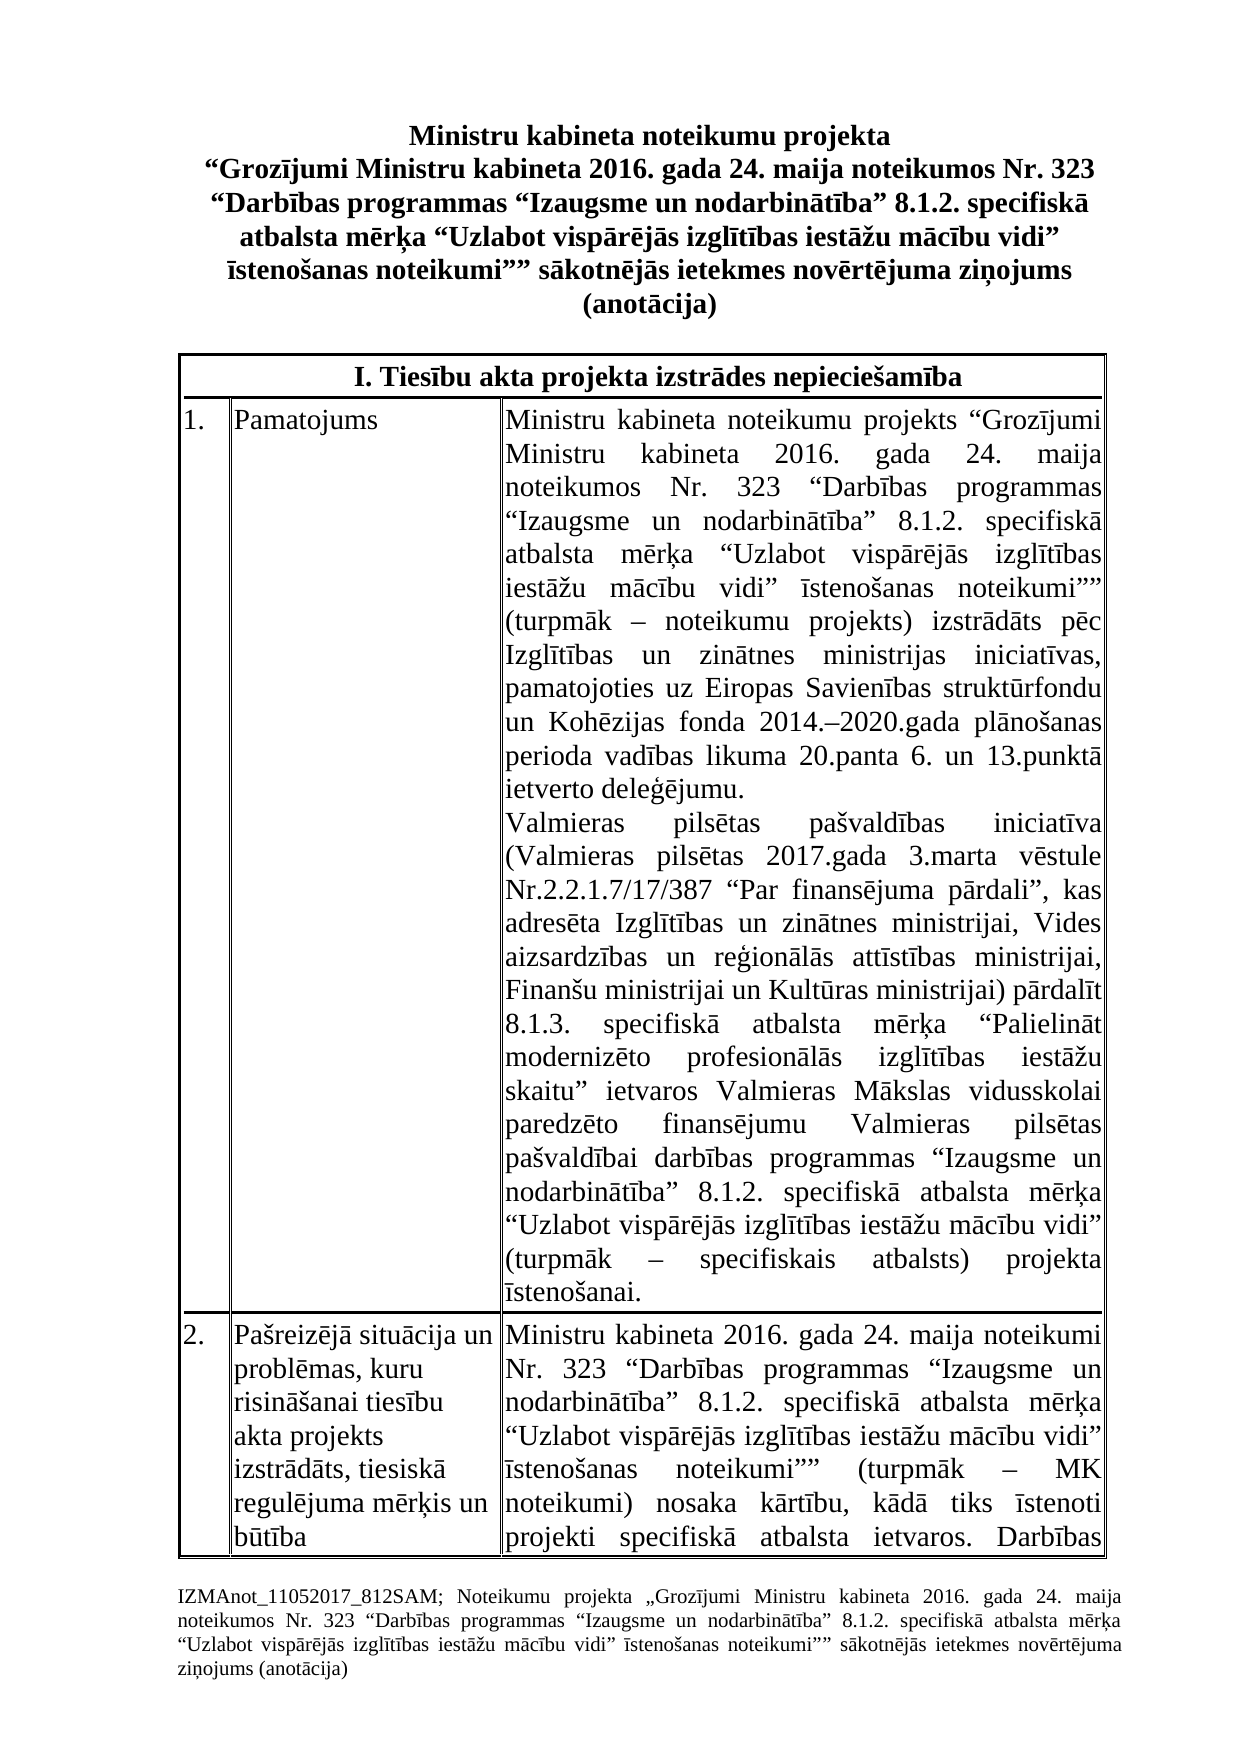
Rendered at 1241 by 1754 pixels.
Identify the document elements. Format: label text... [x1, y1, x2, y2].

table_cell Pamatojums [232, 399, 500, 1311]
table_cell Ministru kabineta noteikumu projekts “Grozījumi Ministru kabineta 2016. gada 24. maija noteikumos Nr. 323 “Darbības programmas “Izaugsme un nodarbinātība” 8.1.2. specifiskā atbalsta mērķa “Uzlabot vispārējās izglītības iestāžu mācību vidi” īstenošanas noteikumi”” (turpmāk – noteikumu projekts) izstrādāts pēc Izglītības un zinātnes ministrijas iniciatīvas, pamatojoties uz Eiropas Savienības struktūrfondu un Kohēzijas fonda 2014.–2020.gada plānošanas perioda vadības likuma 20.panta 6. un 13.punktā ietverto deleģējumu. Valmieras pilsētas pašvaldības iniciatīva (Valmieras pilsētas 2017.gada 3.marta vēstule Nr.2.2.1.7/17/387 “Par finansējuma pārdali”, kas adresēta Izglītības un zinātnes ministrijai, Vides aizsardzības un reģionālās attīstības ministrijai, Finanšu ministrijai un Kultūras ministrijai) pārdalīt 8.1.3. specifiskā atbalsta mērķa “Palielināt modernizēto profesionālās izglītības iestāžu skaitu” ietvaros Valmieras Mākslas vidusskolai paredzēto finansējumu Valmieras pilsētas pašvaldībai darbības programmas “Izaugsme un nodarbinātība” 8.1.2. specifiskā atbalsta mērķa “Uzlabot vispārējās izglītības iestāžu mācību vidi” (turpmāk – specifiskais atbalsts) projekta īstenošanai. [503, 396, 1104, 1311]
text Ministru kabineta noteikumu projekta [177, 118, 1122, 152]
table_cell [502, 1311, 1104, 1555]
table_cell 2. [181, 1311, 231, 1555]
table_cell 1. [181, 396, 229, 1311]
table_cell Pašreizējā situācija un problēmas, kuru risināšanai tiesību akta projekts izstrādāts, tiesiskā regulējuma mērķis un būtība [231, 1314, 502, 1555]
text “Grozījumi Ministru kabineta 2016. gada 24. maija noteikumos Nr. 323 “Darbības programmas “Izaugsme un nodarbinātība” 8.1.2. specifiskā atbalsta mērķa “Uzlabot vispārējās izglītības iestāžu mācību vidi” īstenošanas noteikumi”” sākotnējās ietekmes novērtējuma ziņojums (anotācija) [177, 152, 1122, 319]
table_header I. Tiesību akta projekta izstrādes nepieciešamība [181, 356, 1104, 396]
